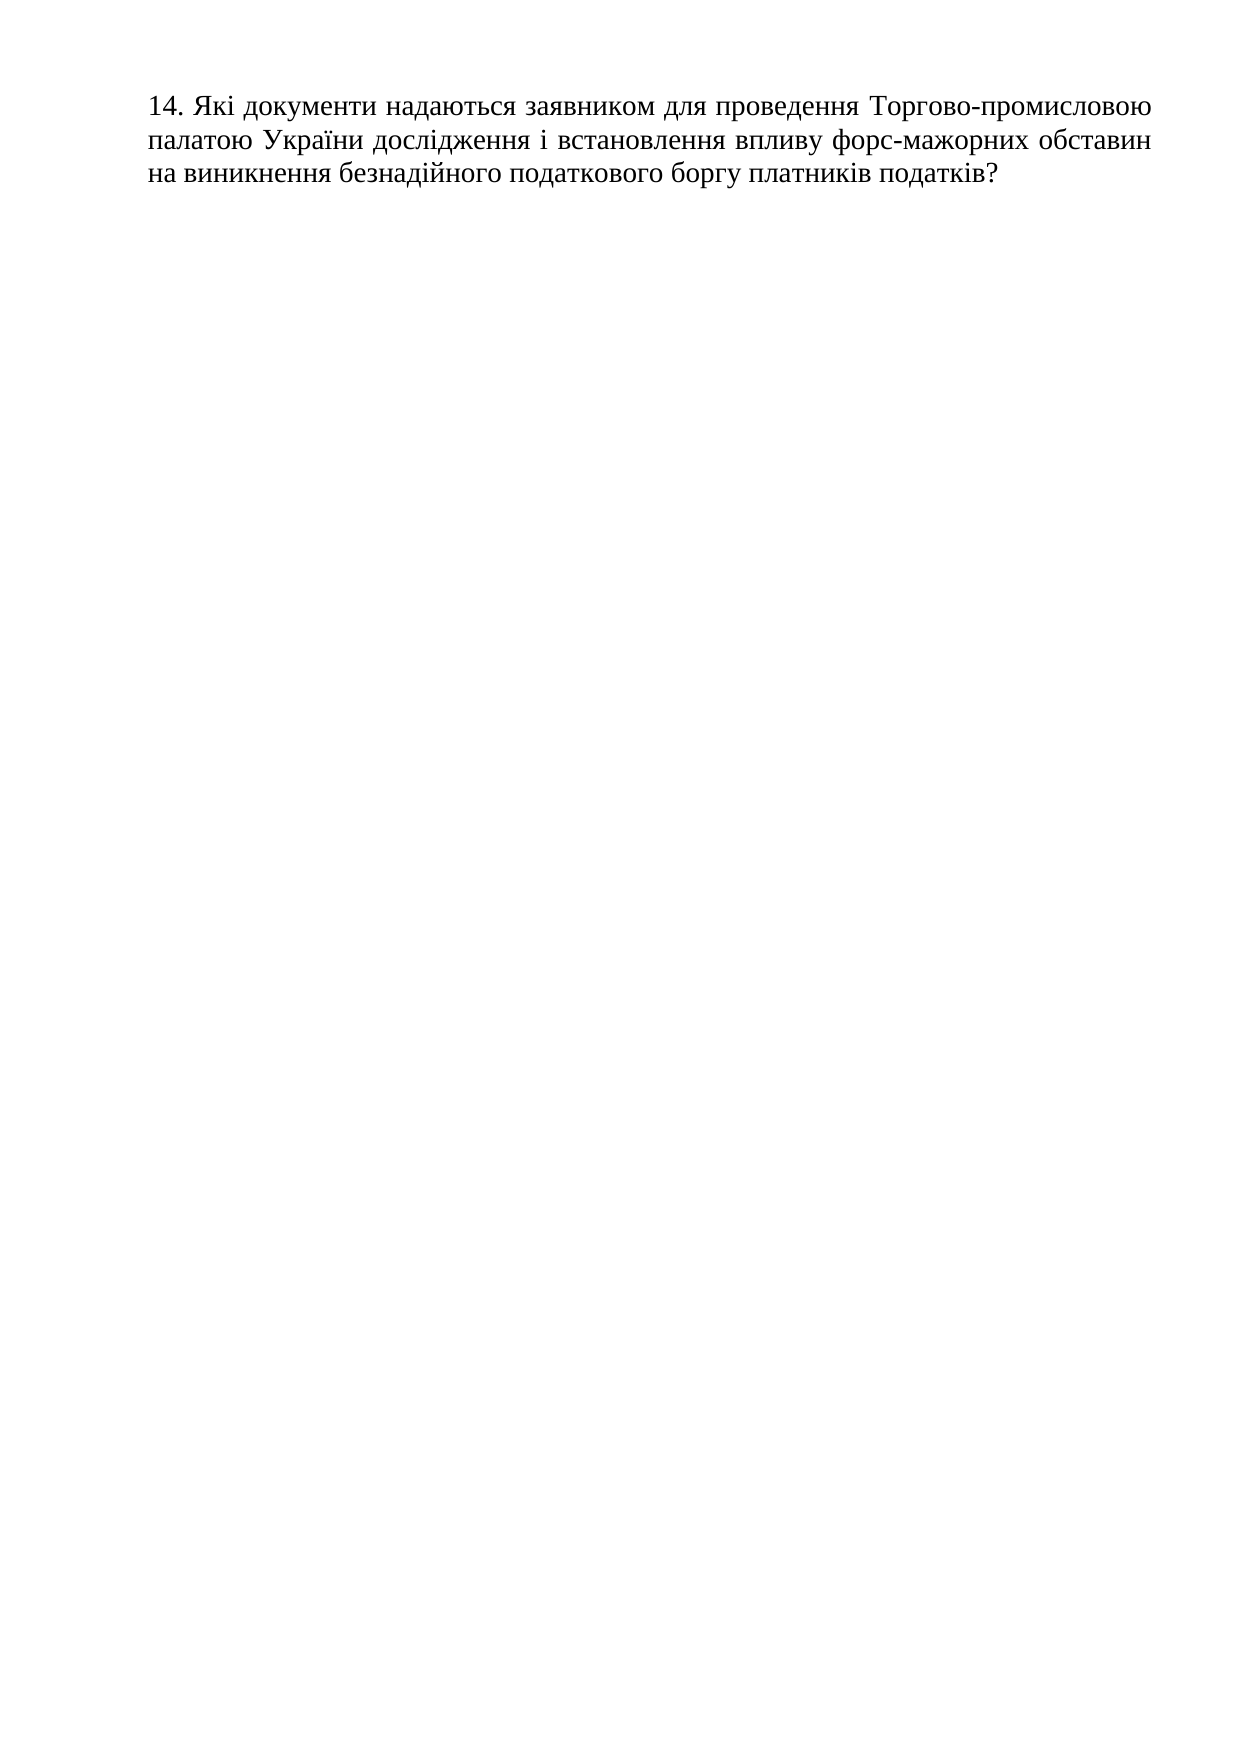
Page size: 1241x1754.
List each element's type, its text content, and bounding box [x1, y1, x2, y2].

text 14. Які документи надаються заявником для проведення Торгово-промисловою палатою України дослідження і встановлення впливу форс-мажорних обставин на виникнення безнадійного податкового боргу платників податків? [148, 88, 1152, 189]
